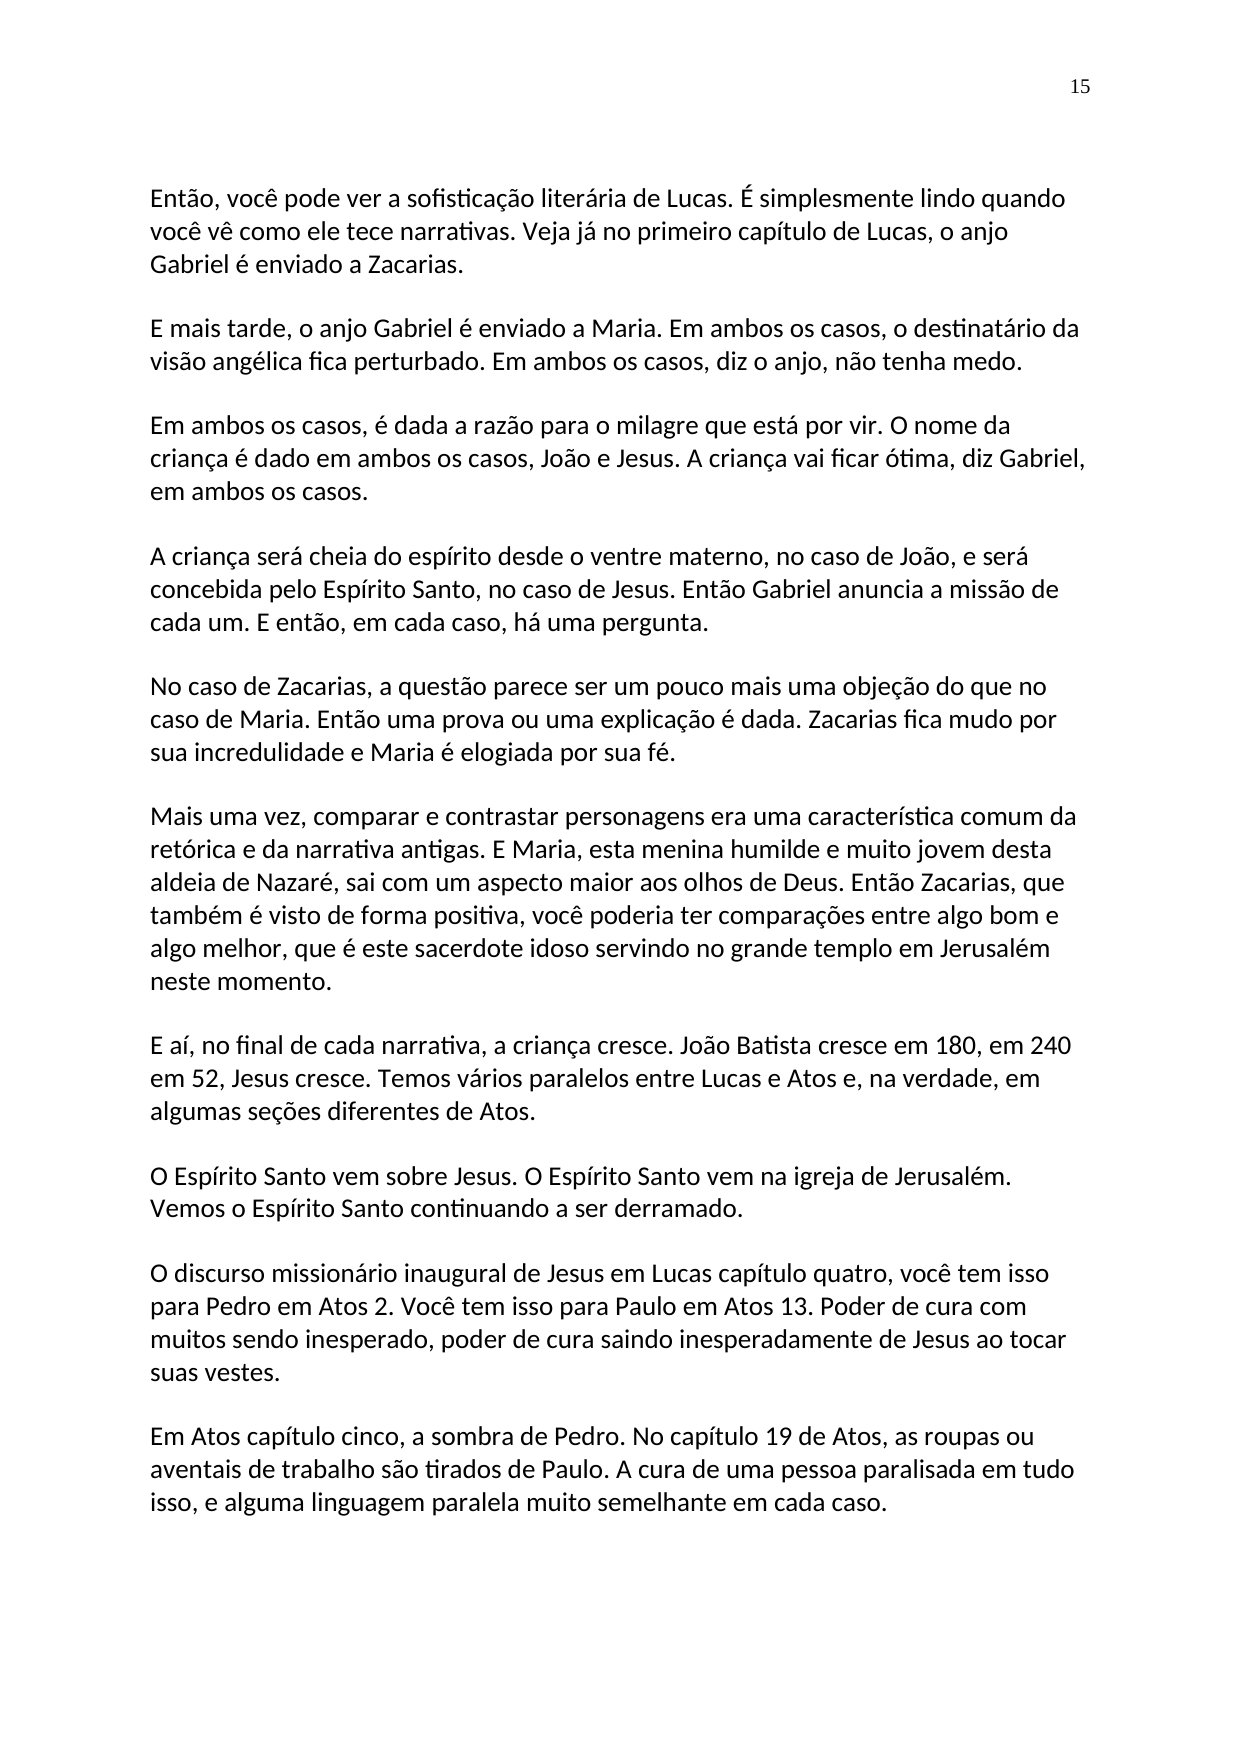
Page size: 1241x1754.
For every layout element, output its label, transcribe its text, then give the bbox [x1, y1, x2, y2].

text Em Atos capítulo cinco, a sombra de Pedro. No capítulo 19 de Atos, as roupas ou aventais de trabalho são tirados de Paulo. A cura de uma pessoa paralisada em tudo isso, e alguma linguagem paralela muito semelhante em cada caso. [150, 1419, 1090, 1518]
text Em ambos os casos, é dada a razão para o milagre que está por vir. O nome da criança é dado em ambos os casos, João e Jesus. A criança vai ficar ótima, diz Gabriel, em ambos os casos. [150, 408, 1090, 508]
text O Espírito Santo vem sobre Jesus. O Espírito Santo vem na igreja de Jerusalém. Vemos o Espírito Santo continuando a ser derramado. [150, 1159, 1090, 1225]
text Então, você pode ver a sofisticação literária de Lucas. É simplesmente lindo quando você vê como ele tece narrativas. Veja já no primeiro capítulo de Lucas, o anjo Gabriel é enviado a Zacarias. [150, 181, 1090, 280]
text E aí, no final de cada narrativa, a criança cresce. João Batista cresce em 180, em 240 em 52, Jesus cresce. Temos vários paralelos entre Lucas e Atos e, na verdade, em algumas seções diferentes de Atos. [150, 1028, 1090, 1127]
text A criança será cheia do espírito desde o ventre materno, no caso de João, e será concebida pelo Espírito Santo, no caso de Jesus. Então Gabriel anuncia a missão de cada um. E então, em cada caso, há uma pergunta. [150, 539, 1090, 638]
text No caso de Zacarias, a questão parece ser um pouco mais uma objeção do que no caso de Maria. Então uma prova ou uma explicação é dada. Zacarias fica mudo por sua incredulidade e Maria é elogiada por sua fé. [150, 669, 1090, 768]
text O discurso missionário inaugural de Jesus em Lucas capítulo quatro, você tem isso para Pedro em Atos 2. Você tem isso para Paulo em Atos 13. Poder de cura com muitos sendo inesperado, poder de cura saindo inesperadamente de Jesus ao tocar suas vestes. [150, 1256, 1090, 1388]
text Mais uma vez, comparar e contrastar personagens era uma característica comum da retórica e da narrativa antigas. E Maria, esta menina humilde e muito jovem desta aldeia de Nazaré, sai com um aspecto maior aos olhos de Deus. Então Zacarias, que também é visto de forma positiva, você poderia ter comparações entre algo bom e algo melhor, que é este sacerdote idoso servindo no grande templo em Jerusalém neste momento. [150, 799, 1090, 997]
text E mais tarde, o anjo Gabriel é enviado a Maria. Em ambos os casos, o destinatário da visão angélica fica perturbado. Em ambos os casos, diz o anjo, não tenha medo. [150, 311, 1090, 377]
